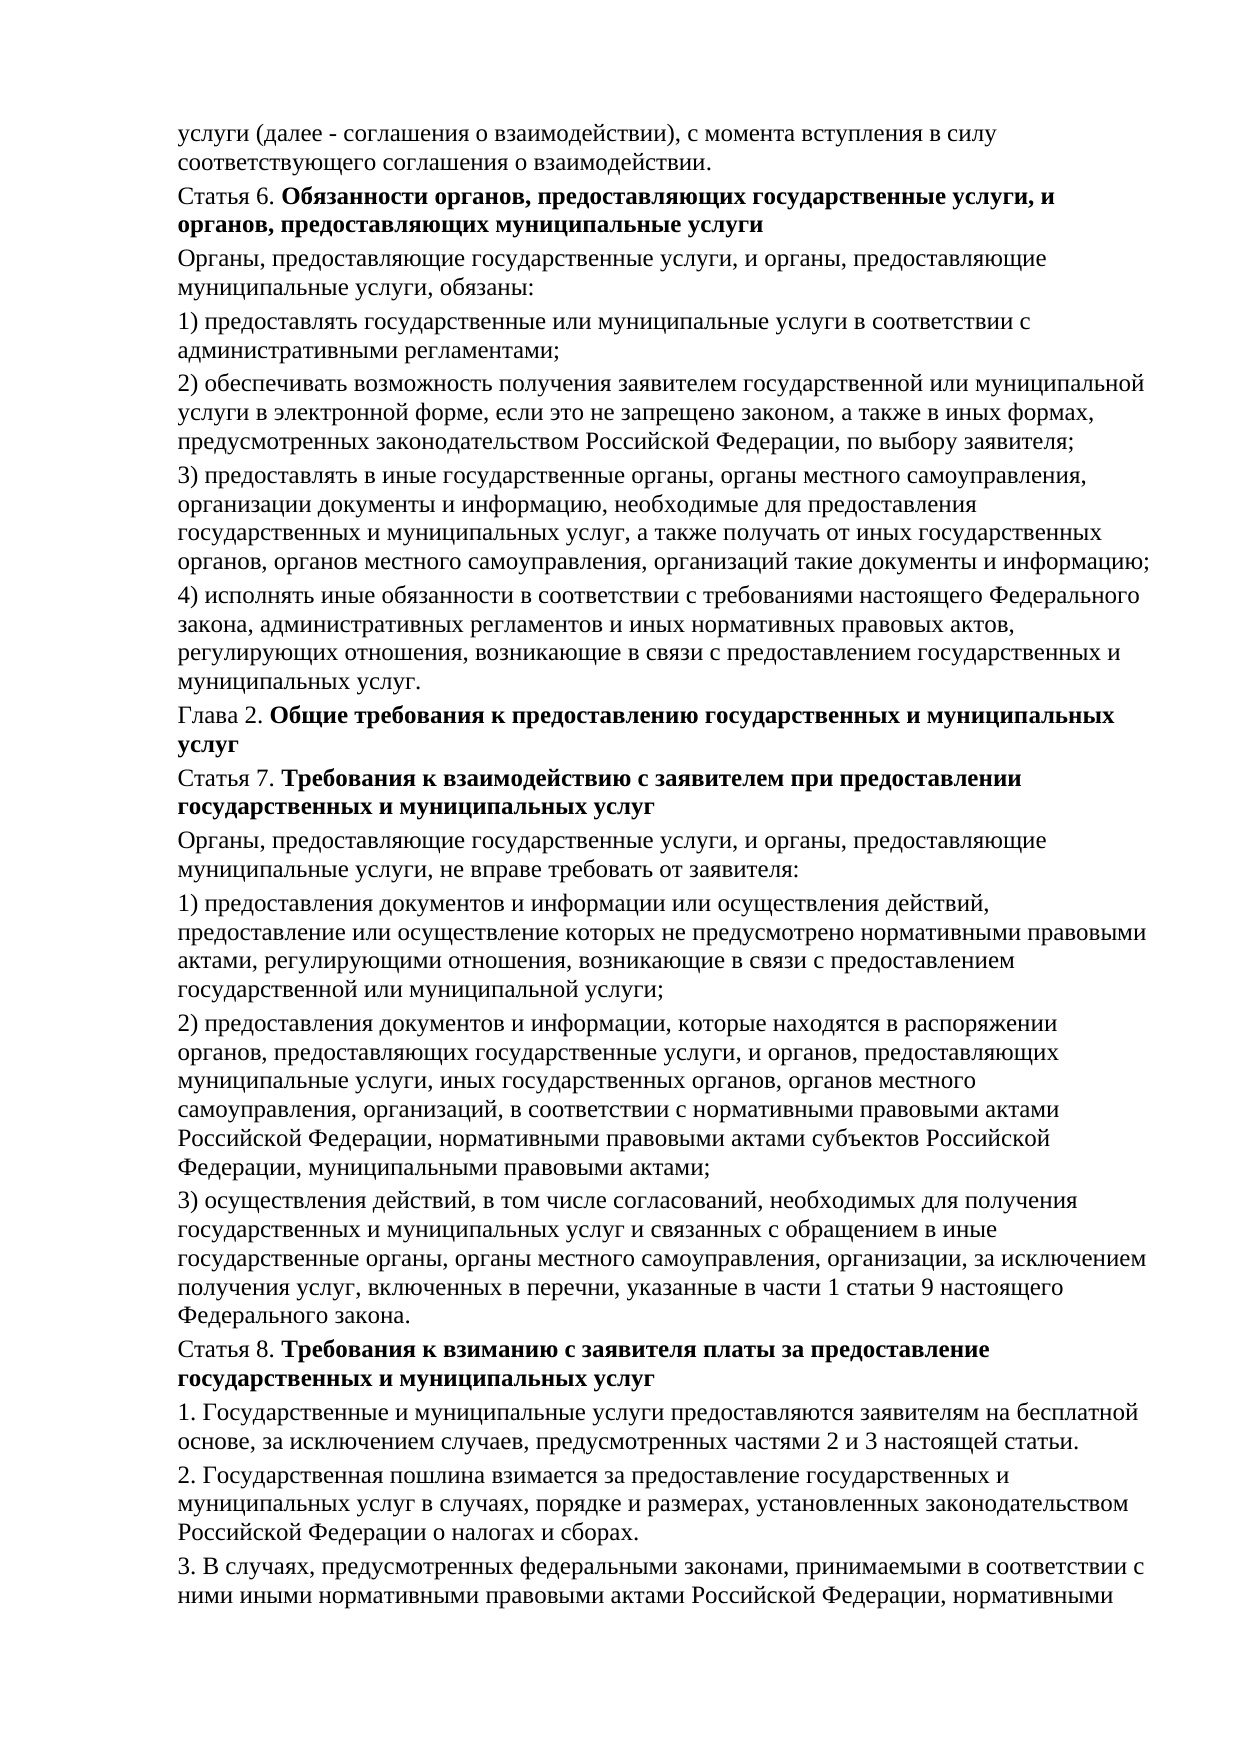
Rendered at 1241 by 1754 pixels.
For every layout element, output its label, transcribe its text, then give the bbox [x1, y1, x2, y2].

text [177, 1551, 1152, 1608]
text 3) предоставлять в иные государственные органы, органы местного самоуправления, организации документы и информацию, необходимые для предоставления государственных и муниципальных услуг, а также получать от иных государственных органов, органов местного самоуправления, организаций такие документы и информацию; [177, 460, 1152, 575]
text Глава 2. Общие требования к предоставлению государственных и муниципальных услуг [177, 700, 1152, 758]
text 1) предоставлять государственные или муниципальные услуги в соответствии с административными регламентами; [177, 306, 1152, 363]
text 3) осуществления действий, в том числе согласований, необходимых для получения государственных и муниципальных услуг и связанных с обращением в иные государственные органы, органы местного самоуправления, организации, за исключением получения услуг, включенных в перечни, указанные в части 1 статьи 9 настоящего Федерального закона. [177, 1186, 1152, 1329]
text 2. Государственная пошлина взимается за предоставление государственных и муниципальных услуг в случаях, порядке и размерах, установленных законодательством Российской Федерации о налогах и сборах. [177, 1460, 1152, 1546]
text Органы, предоставляющие государственные услуги, и органы, предоставляющие муниципальные услуги, не вправе требовать от заявителя: [177, 825, 1152, 883]
text 2) обеспечивать возможность получения заявителем государственной или муниципальной услуги в электронной форме, если это не запрещено законом, а также в иных формах, предусмотренных законодательством Российской Федерации, по выбору заявителя; [177, 368, 1152, 455]
text 4) исполнять иные обязанности в соответствии с требованиями настоящего Федерального закона, административных регламентов и иных нормативных правовых актов, регулирующих отношения, возникающие в связи с предоставлением государственных и муниципальных услуг. [177, 580, 1152, 695]
text Статья 7. Требования к взаимодействию с заявителем при предоставлении государственных и муниципальных услуг [177, 763, 1152, 820]
text Статья 6. Обязанности органов, предоставляющих государственные услуги, и органов, предоставляющих муниципальные услуги [177, 181, 1152, 238]
text 1) предоставления документов и информации или осуществления действий, предоставление или осуществление которых не предусмотрено нормативными правовыми актами, регулирующими отношения, возникающие в связи с предоставлением государственной или муниципальной услуги; [177, 888, 1152, 1003]
text Органы, предоставляющие государственные услуги, и органы, предоставляющие муниципальные услуги, обязаны: [177, 243, 1152, 301]
text 1. Государственные и муниципальные услуги предоставляются заявителям на бесплатной основе, за исключением случаев, предусмотренных частями 2 и 3 настоящей статьи. [177, 1397, 1152, 1454]
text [177, 118, 1152, 176]
text 2) предоставления документов и информации, которые находятся в распоряжении органов, предоставляющих государственные услуги, и органов, предоставляющих муниципальные услуги, иных государственных органов, органов местного самоуправления, организаций, в соответствии с нормативными правовыми актами Российской Федерации, нормативными правовыми актами субъектов Российской Федерации, муниципальными правовыми актами; [177, 1008, 1152, 1181]
text Статья 8. Требования к взиманию с заявителя платы за предоставление государственных и муниципальных услуг [177, 1334, 1152, 1392]
